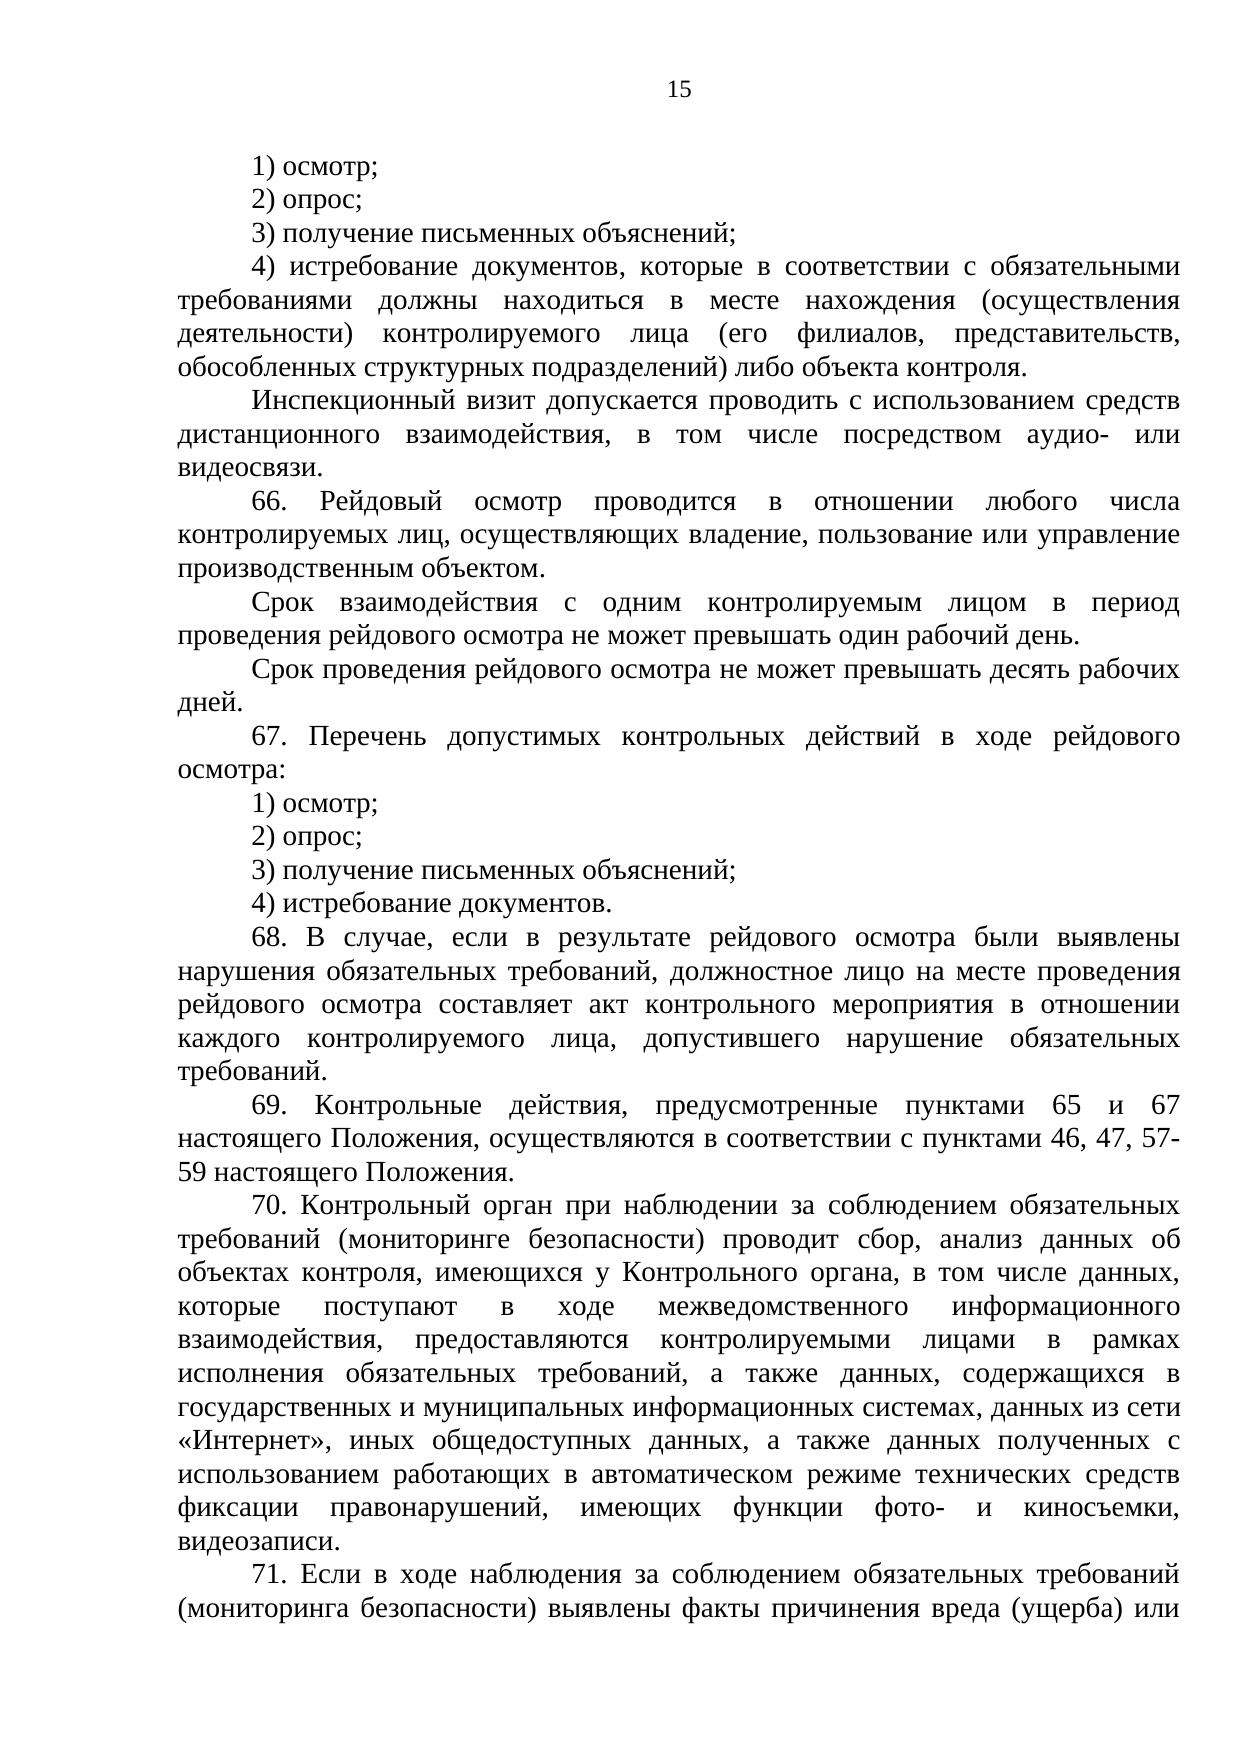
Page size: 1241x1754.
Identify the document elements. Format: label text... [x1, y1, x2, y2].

text Срок взаимодействия с одним контролируемым лицом в период проведения рейдового осмотра не может превышать один рабочий день. [177, 584, 1181, 651]
text 70. Контрольный орган при наблюдении за соблюдением обязательных требований (мониторинге безопасности) проводит сбор, анализ данных об объектах контроля, имеющихся у Контрольного органа, в том числе данных, которые поступают в ходе межведомственного информационного взаимодействия, предоставляются контролируемыми лицами в рамках исполнения обязательных требований, а также данных, содержащихся в государственных и муниципальных информационных системах, данных из сети «Интернет», иных общедоступных данных, а также данных полученных с использованием работающих в автоматическом режиме технических средств фиксации правонарушений, имеющих функции фото- и киносъемки, видеозаписи. [177, 1187, 1181, 1556]
text 2) опрос; [177, 818, 1181, 852]
text 69. Контрольные действия, предусмотренные пунктами 65 и 67 настоящего Положения, осуществляются в соответствии с пунктами 46, 47, 57-59 настоящего Положения. [177, 1087, 1181, 1187]
text 2) опрос; [177, 181, 1181, 215]
text 4) истребование документов. [177, 886, 1181, 919]
text 3) получение письменных объяснений; [177, 215, 1181, 248]
text 66. Рейдовый осмотр проводится в отношении любого числа контролируемых лиц, осуществляющих владение, пользование или управление производственным объектом. [177, 483, 1181, 584]
text 1) осмотр; [177, 148, 1181, 181]
text 4) истребование документов, которые в соответствии с обязательными требованиями должны находиться в месте нахождения (осуществления деятельности) контролируемого лица (его филиалов, представительств, обособленных структурных подразделений) либо объекта контроля. [177, 248, 1181, 382]
text Срок проведения рейдового осмотра не может превышать десять рабочих дней. [177, 651, 1181, 718]
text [177, 1556, 1181, 1623]
text Инспекционный визит допускается проводить с использованием средств дистанционного взаимодействия, в том числе посредством аудио- или видеосвязи. [177, 382, 1181, 483]
text 68. В случае, если в результате рейдового осмотра были выявлены нарушения обязательных требований, должностное лицо на месте проведения рейдового осмотра составляет акт контрольного мероприятия в отношении каждого контролируемого лица, допустившего нарушение обязательных требований. [177, 919, 1181, 1087]
text 1) осмотр; [177, 785, 1181, 818]
text 3) получение письменных объяснений; [177, 852, 1181, 886]
text 67. Перечень допустимых контрольных действий в ходе рейдового осмотра: [177, 718, 1181, 785]
